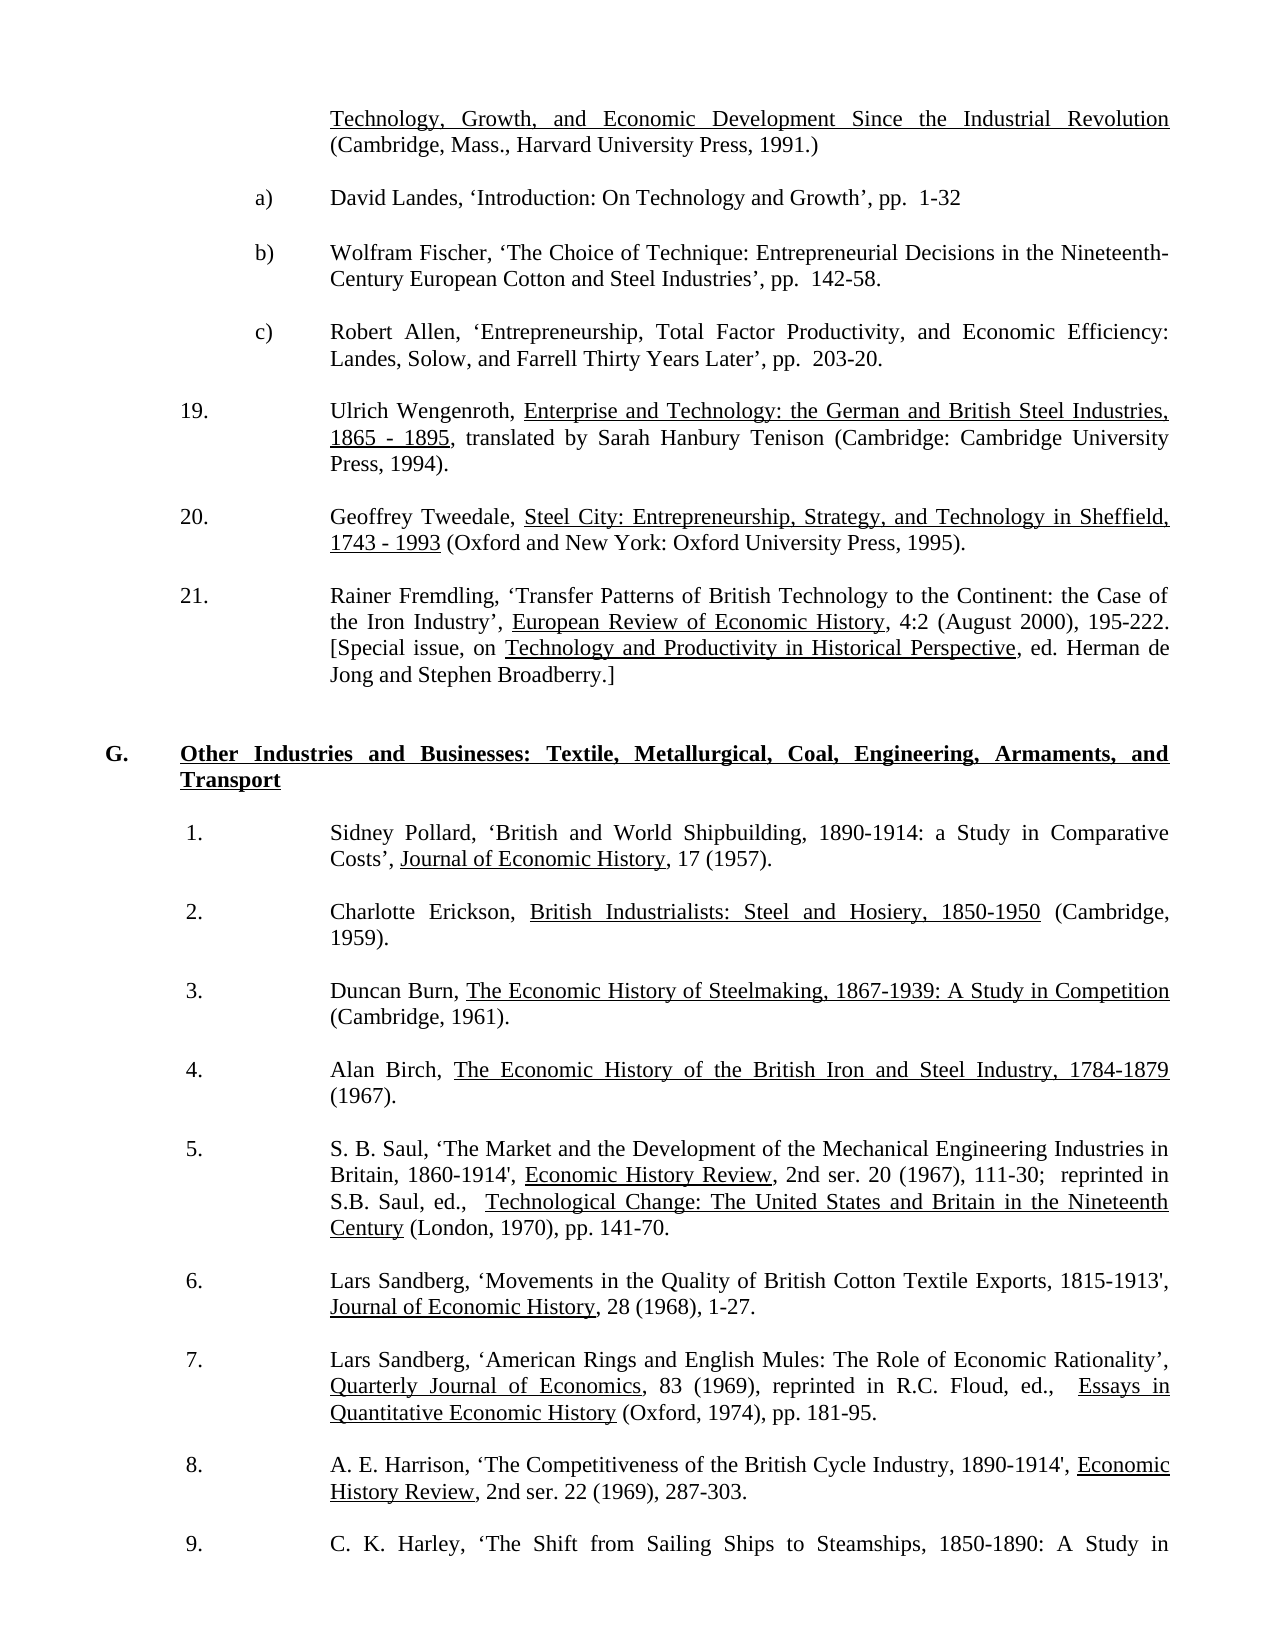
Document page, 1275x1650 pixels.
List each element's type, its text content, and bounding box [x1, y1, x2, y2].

text 1. Sidney Pollard, ‘British and World Shipbuilding, 1890-1914: a Study in Comparative Costs’, Journal of Economic History, 17 (1957). [180, 819, 1170, 872]
text 21. Rainer Fremdling, ‘Transfer Patterns of British Technology to the Continent: the Case of the Iron Industry’, European Review of Economic History, 4:2 (August 2000), 195-222. [Special issue, on Technology and Productivity in Historical Perspective, ed. Herman de Jong and Stephen Broadberry.] [180, 582, 1170, 687]
text b) Wolfram Fischer, ‘The Choice of Technique: Entrepreneurial Decisions in the Nineteenth-Century European Cotton and Steel Industries’, pp. 142-58. [255, 239, 1170, 292]
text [180, 105, 1170, 158]
text 3. Duncan Burn, The Economic History of Steelmaking, 1867-1939: A Study in Competition (Cambridge, 1961). [180, 977, 1170, 1030]
text 6. Lars Sandberg, ‘Movements in the Quality of British Cotton Textile Exports, 1815-1913', Journal of Economic History, 28 (1968), 1-27. [180, 1267, 1170, 1320]
text 4. Alan Birch, The Economic History of the British Iron and Steel Industry, 1784-1879 (1967). [180, 1056, 1170, 1109]
text G. Other Industries and Businesses: Textile, Metallurgical, Coal, Engineering, Armaments, and Transport [105, 740, 1170, 793]
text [180, 1531, 1170, 1557]
text a) David Landes, ‘Introduction: On Technology and Growth’, pp. 1-32 [255, 184, 1170, 210]
text 8. A. E. Harrison, ‘The Competitiveness of the British Cycle Industry, 1890-1914', Economic History Review, 2nd ser. 22 (1969), 287-303. [180, 1451, 1170, 1504]
text 7. Lars Sandberg, ‘American Rings and English Mules: The Role of Economic Rationality’, Quarterly Journal of Economics, 83 (1969), reprinted in R.C. Floud, ed., Essays in Quantitative Economic History (Oxford, 1974), pp. 181-95. [180, 1346, 1170, 1425]
text 19. Ulrich Wengenroth, Enterprise and Technology: the German and British Steel Industries, 1865 - 1895, translated by Sarah Hanbury Tenison (Cambridge: Cambridge University Press, 1994). [180, 397, 1170, 476]
text 20. Geoffrey Tweedale, Steel City: Entrepreneurship, Strategy, and Technology in Sheffield, 1743 - 1993 (Oxford and New York: Oxford University Press, 1995). [180, 503, 1170, 555]
text 2. Charlotte Erickson, British Industrialists: Steel and Hosiery, 1850-1950 (Cambridge, 1959). [180, 898, 1170, 951]
text c) Robert Allen, ‘Entrepreneurship, Total Factor Productivity, and Economic Efficiency: Landes, Solow, and Farrell Thirty Years Later’, pp. 203-20. [255, 318, 1170, 371]
text 5. S. B. Saul, ‘The Market and the Development of the Mechanical Engineering Industries in Britain, 1860-1914', Economic History Review, 2nd ser. 20 (1967), 111-30; reprinted in S.B. Saul, ed., Technological Change: The United States and Britain in the Nineteenth Century (London, 1970), pp. 141-70. [180, 1135, 1170, 1241]
